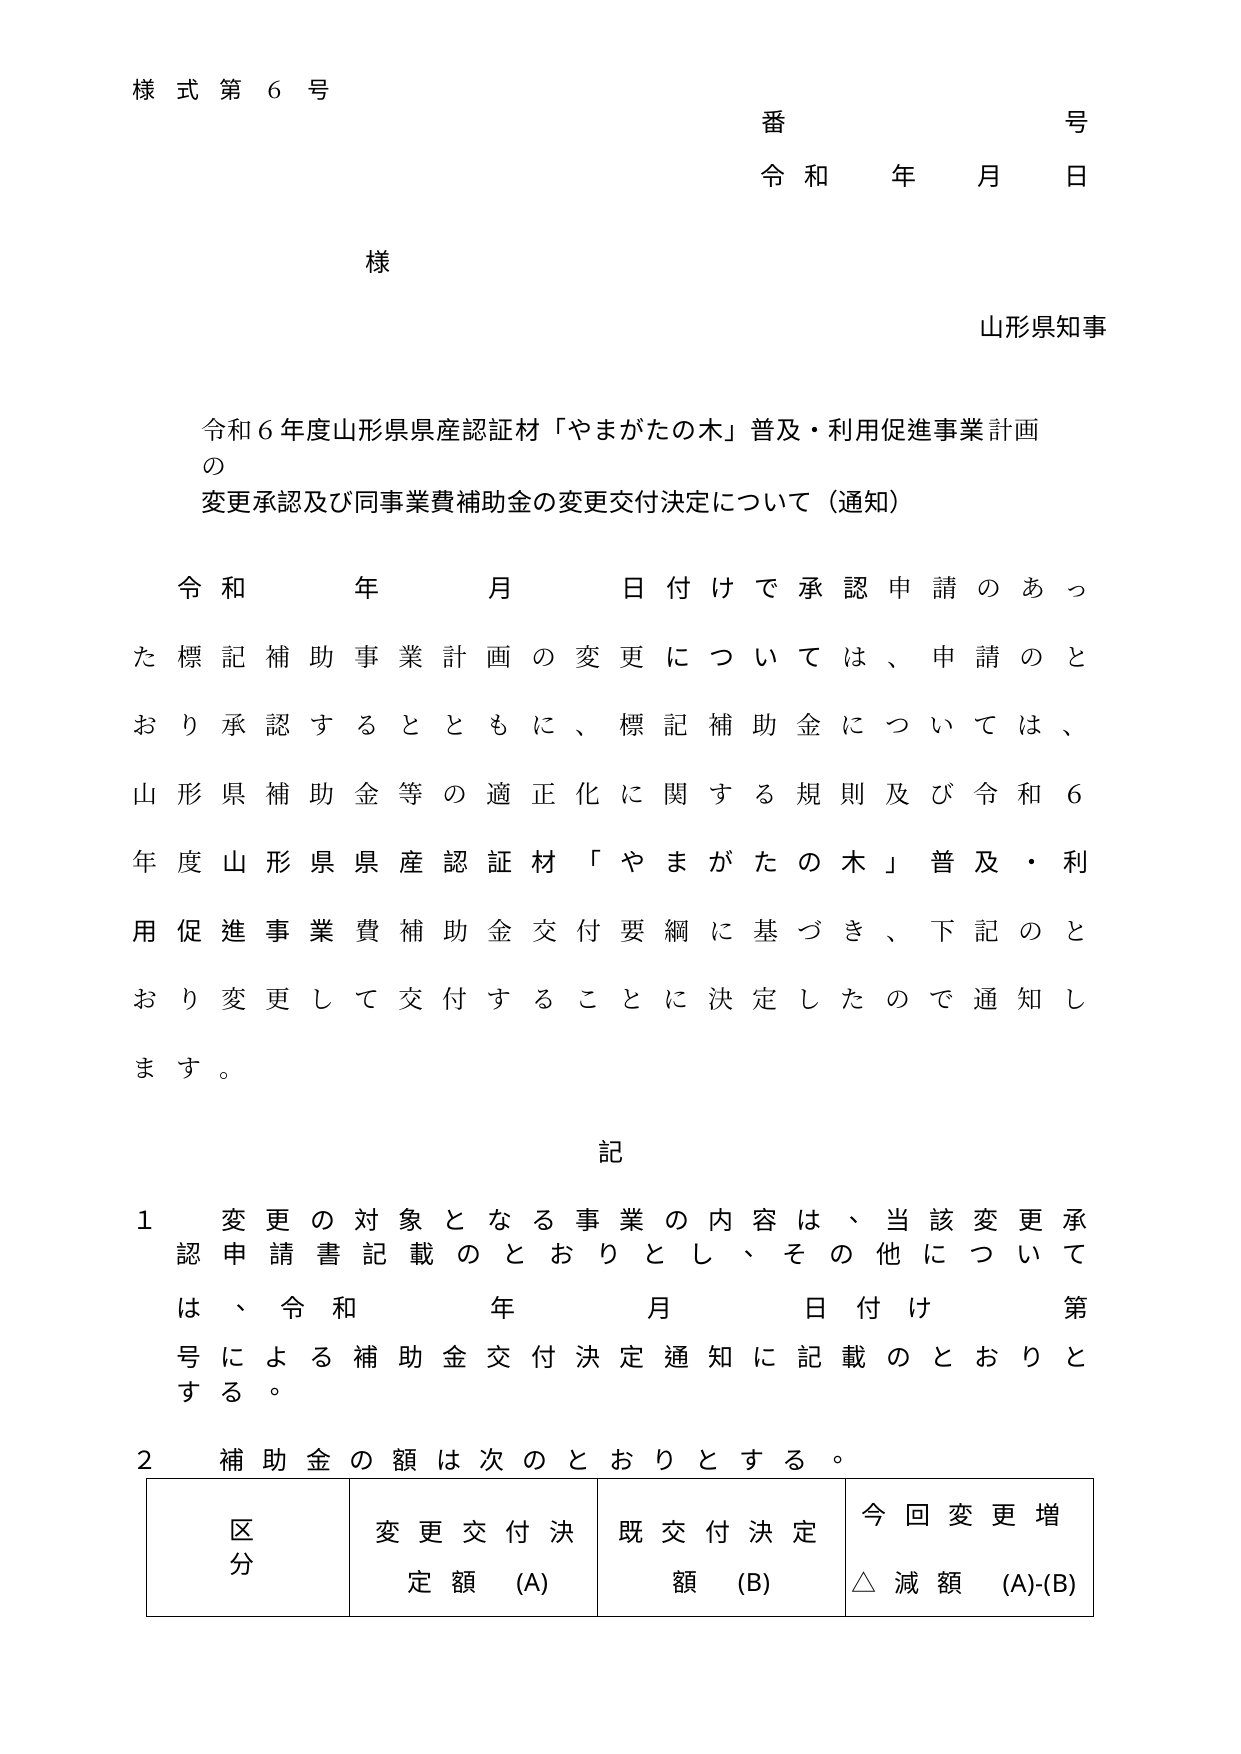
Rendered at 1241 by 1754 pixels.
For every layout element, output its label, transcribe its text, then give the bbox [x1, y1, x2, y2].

text 様式第６号 [133, 72, 1084, 106]
text 変更承認及び同事業費補助金の変更交付決定について（通知） [201, 482, 1039, 518]
text 令和 年 月 日 [133, 140, 1108, 209]
text 山形県知事 [133, 313, 1108, 342]
table_header 変更交付決定額(A) [350, 1479, 597, 1616]
text 番 号 [133, 106, 1108, 140]
table_header 既交付決定額(B) [598, 1479, 845, 1616]
text 令和６年度山形県県産認証材「やまがたの木」普及・利用促進事業計画の [201, 410, 1039, 482]
text １ 変更の対象となる事業の内容は、当該変更承認申請書記載のとおりとし、その他については、令和 年 月 日付け 第 号による補助金交付決定通知に記載のとおりとする。 [133, 1204, 1108, 1409]
table_header 今回変更増△減額(A)-(B) [846, 1479, 1093, 1616]
table_header 区 分 [147, 1479, 349, 1616]
text 様 [133, 243, 1108, 279]
text 令和 年 月 日付けで承認申請のあった標記補助事業計画の変更については、申請のとおり承認するとともに、標記補助金については、山形県補助金等の適正化に関する規則及び令和６年度山形県県産認証材「やまがたの木」普及・利用促進事業費補助金交付要綱に基づき、下記のとおり変更して交付することに決定したので通知します。 [133, 553, 1108, 1101]
text ２ 補助金の額は次のとおりとする。 [133, 1444, 1108, 1478]
text 記 [133, 1135, 1108, 1169]
